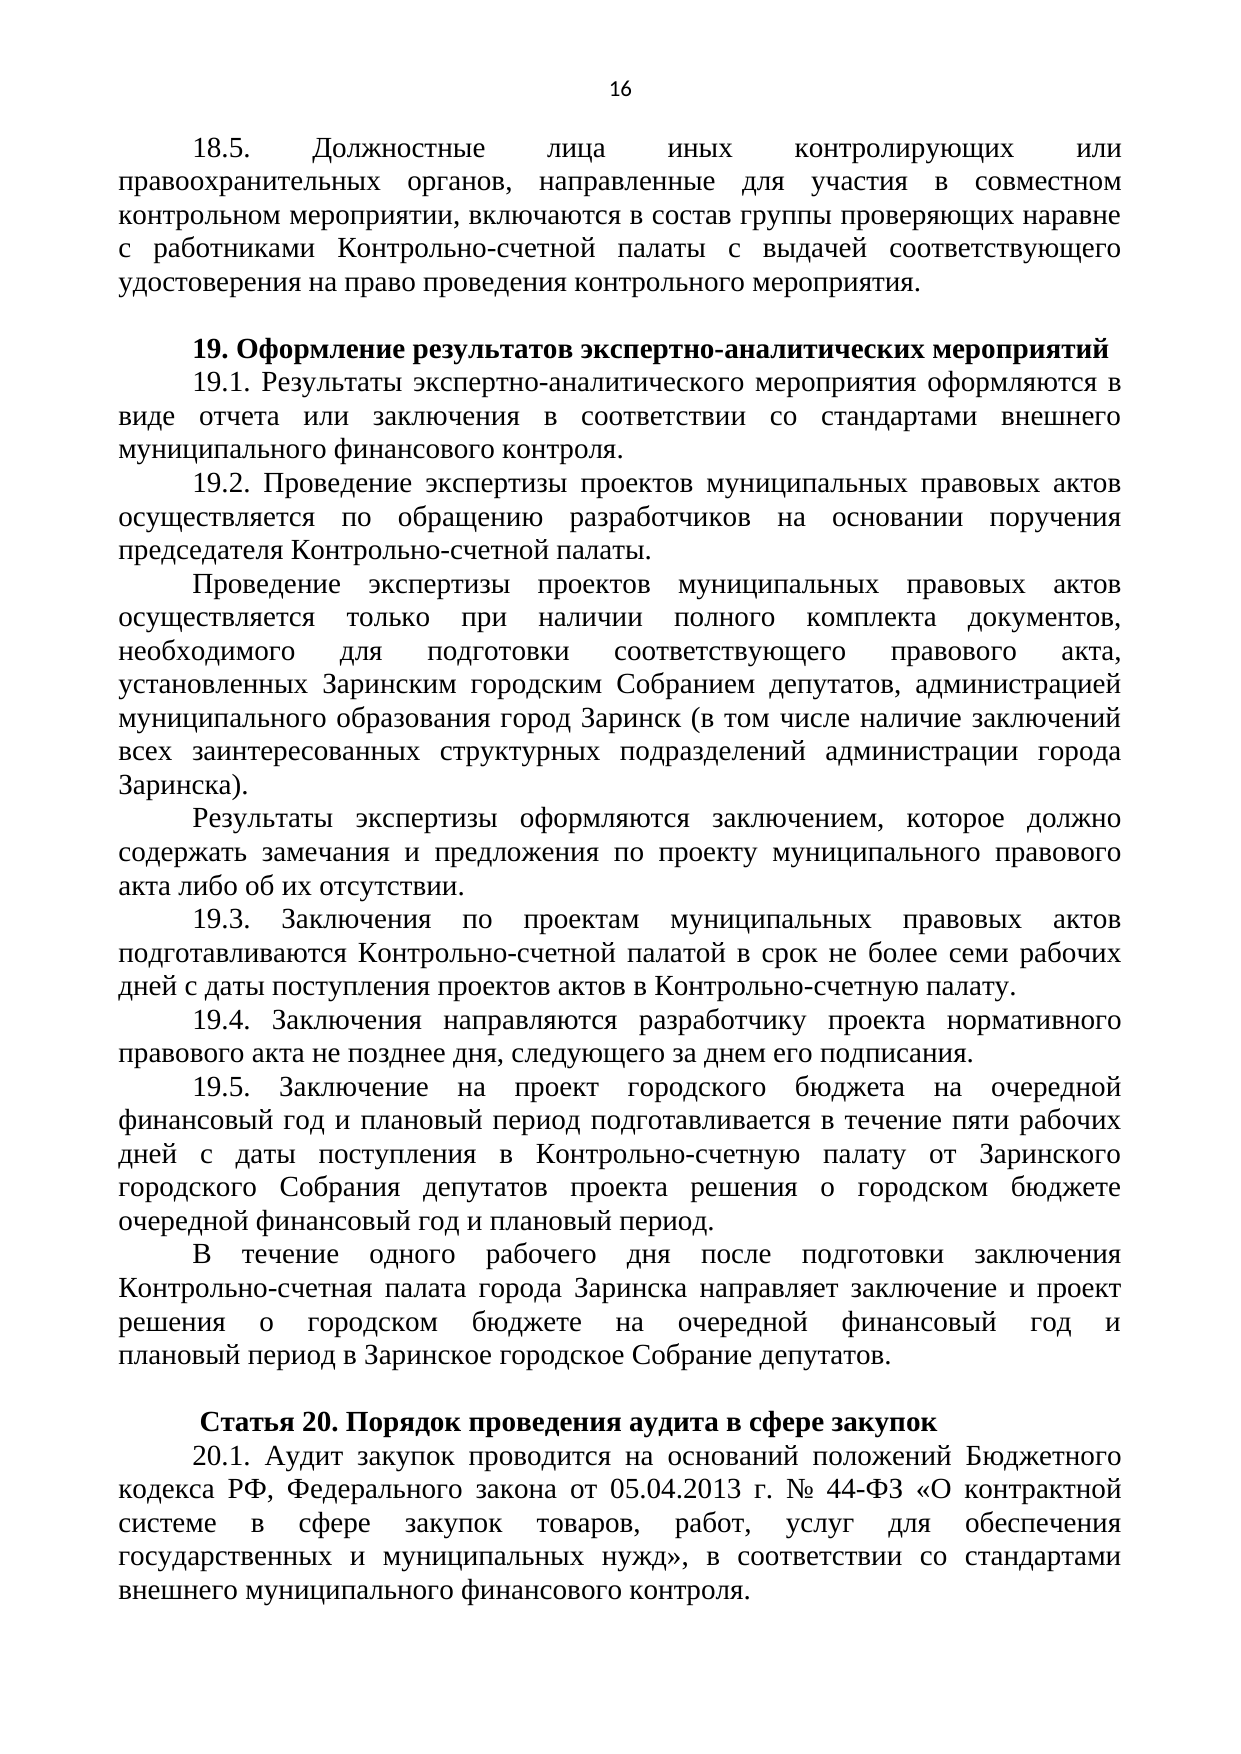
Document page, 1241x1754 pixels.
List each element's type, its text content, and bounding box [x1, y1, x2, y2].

text 19. Оформление результатов экспертно-аналитических мероприятий [118, 331, 1122, 364]
text 20.1. Аудит закупок проводится на оснований положений Бюджетного кодекса РФ, Федерального закона от 05.04.2013 г. № 44-ФЗ «О контрактной системе в сфере закупок товаров, работ, услуг для обеспечения государственных и муниципальных нужд», в соответствии со стандартами внешнего муниципального финансового контроля. [118, 1438, 1122, 1606]
text 18.5. Должностные лица иных контролирующих или правоохранительных органов, направленные для участия в совместном контрольном мероприятии, включаются в состав группы проверяющих наравне с работниками Контрольно-счетной палаты с выдачей соответствующего удостоверения на право проведения контрольного мероприятия. [118, 130, 1122, 297]
text Статья 20. Порядок проведения аудита в сфере закупок [118, 1404, 1122, 1438]
text В течение одного рабочего дня после подготовки заключения Контрольно-счетная палата города Заринска направляет заключение и проект решения о городском бюджете на очередной финансовый год и плановый период в Заринское городское Собрание депутатов. [118, 1237, 1122, 1371]
text 19.5. Заключение на проект городского бюджета на очередной финансовый год и плановый период подготавливается в течение пяти рабочих дней с даты поступления в Контрольно-счетную палату от Заринского городского Собрания депутатов проекта решения о городском бюджете очередной финансовый год и плановый период. [118, 1069, 1122, 1237]
text 19.1. Результаты экспертно-аналитического мероприятия оформляются в виде отчета или заключения в соответствии со стандартами внешнего муниципального финансового контроля. [118, 364, 1122, 465]
text 19.2. Проведение экспертизы проектов муниципальных правовых актов осуществляется по обращению разработчиков на основании поручения председателя Контрольно-счетной палаты. [118, 465, 1122, 566]
text 19.4. Заключения направляются разработчику проекта нормативного правового акта не позднее дня, следующего за днем его подписания. [118, 1002, 1122, 1069]
text Результаты экспертизы оформляются заключением, которое должно содержать замечания и предложения по проекту муниципального правового акта либо об их отсутствии. [118, 801, 1122, 901]
text Проведение экспертизы проектов муниципальных правовых актов осуществляется только при наличии полного комплекта документов, необходимого для подготовки соответствующего правового акта, установленных Заринским городским Собранием депутатов, администрацией муниципального образования город Заринск (в том числе наличие заключений всех заинтересованных структурных подразделений администрации города Заринска). [118, 566, 1122, 801]
text 19.3. Заключения по проектам муниципальных правовых актов подготавливаются Контрольно-счетной палатой в срок не более семи рабочих дней с даты поступления проектов актов в Контрольно-счетную палату. [118, 901, 1122, 1002]
